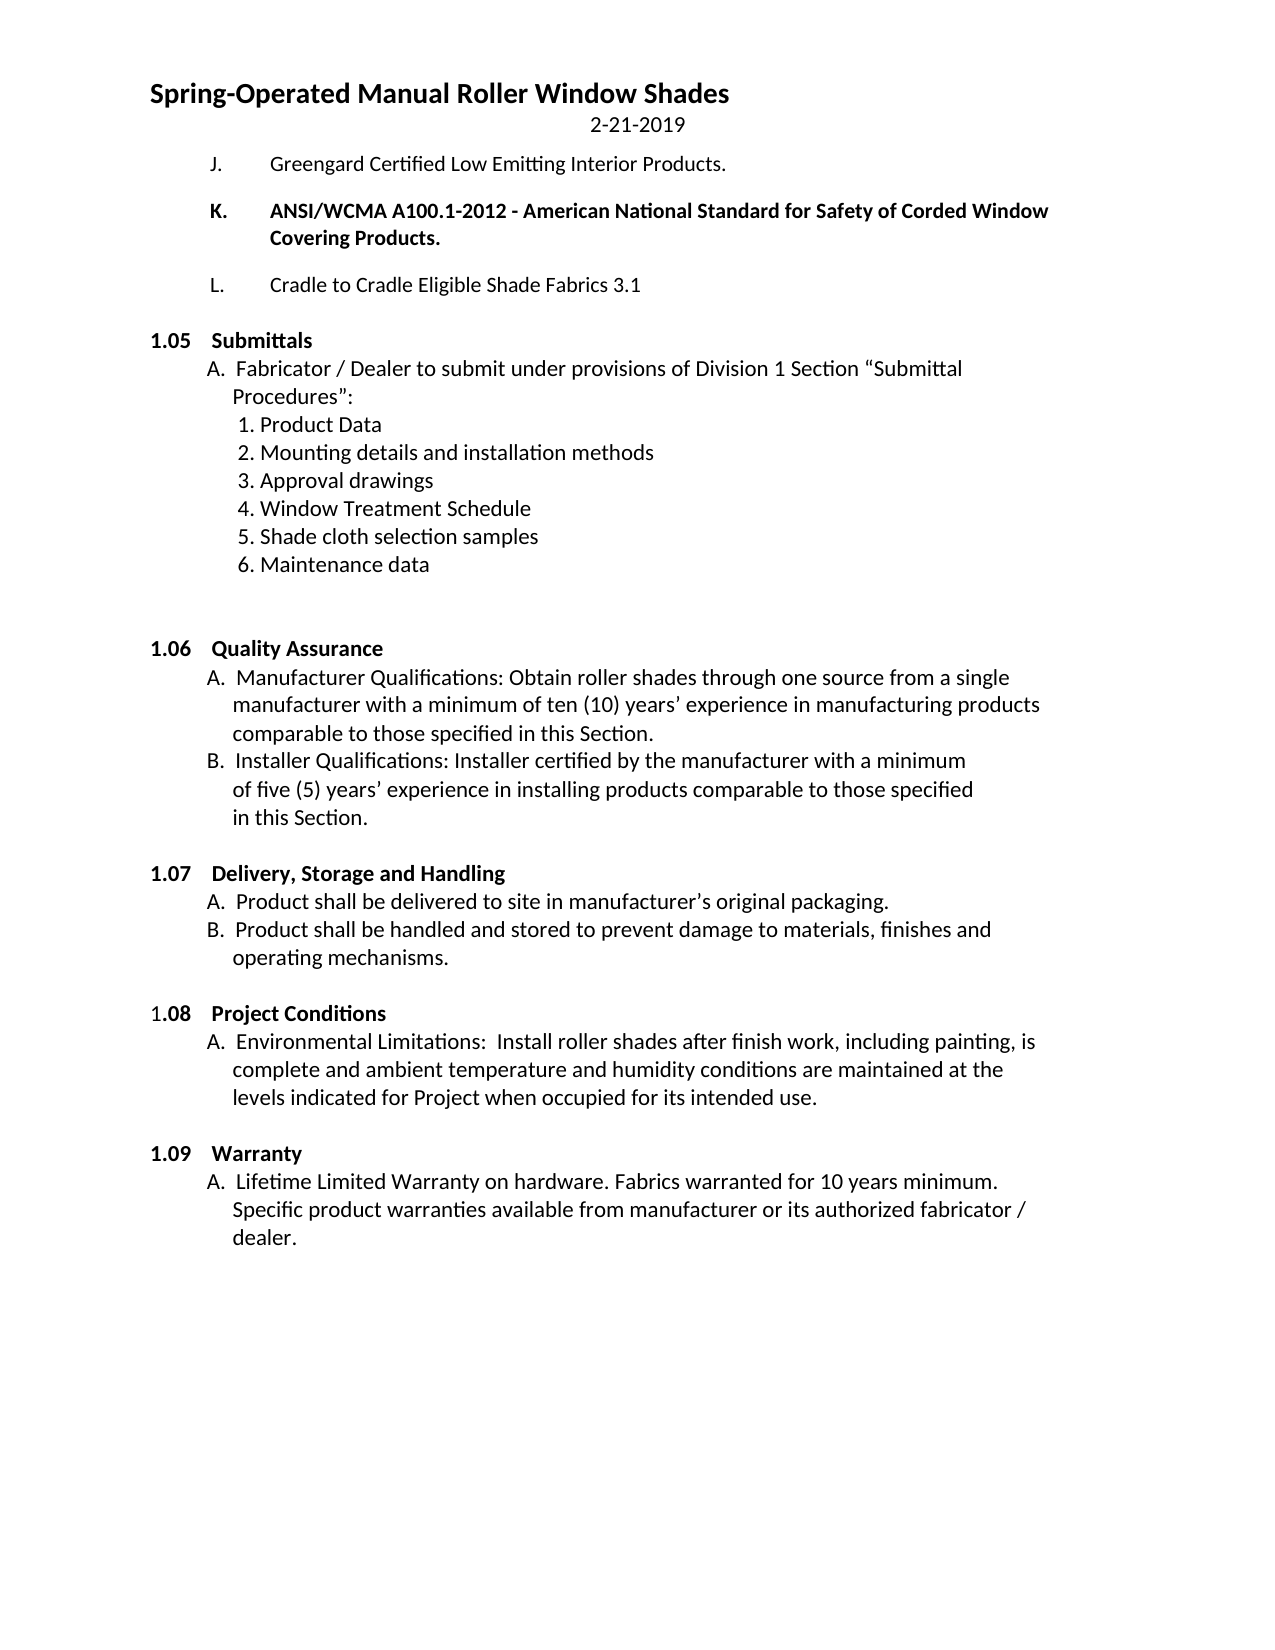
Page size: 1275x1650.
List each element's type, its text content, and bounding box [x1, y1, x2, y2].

text B. Product shall be handled and stored to prevent damage to materials, finishes and [150, 915, 1125, 943]
text in this Section. [150, 803, 1125, 831]
text 6. Maintenance data [150, 551, 1125, 578]
text 1.07 Delivery, Storage and Handling [150, 859, 1125, 887]
text levels indicated for Project when occupied for its intended use. [150, 1083, 1125, 1111]
text A. Fabricator / Dealer to submit under provisions of Division 1 Section “Submittal [150, 354, 1125, 382]
text manufacturer with a minimum of ten (10) years’ experience in manufacturing products [150, 691, 1125, 719]
text Procedures”: [150, 382, 1125, 410]
text complete and ambient temperature and humidity conditions are maintained at the [150, 1055, 1125, 1083]
text A. Environmental Limitations: Install roller shades after finish work, including painting, is [150, 1027, 1125, 1055]
text dealer. [150, 1223, 1125, 1251]
text of five (5) years’ experience in installing products comparable to those specified [150, 775, 1125, 803]
text Specific product warranties available from manufacturer or its authorized fabricator / [150, 1195, 1125, 1223]
text A. Lifetime Limited Warranty on hardware. Fabrics warranted for 10 years minimum. [150, 1167, 1125, 1195]
text 1.09 Warranty [150, 1139, 1125, 1167]
text 2. Mounting details and installation methods [150, 438, 1125, 466]
text A. Product shall be delivered to site in manufacturer’s original packaging. [150, 887, 1125, 915]
text Greengard Certified Low Emitting Interior Products. [210, 150, 1125, 177]
text ANSI/WCMA A100.1-2012 - American National Standard for Safety of Corded Window Covering Products. [210, 197, 1125, 251]
text B. Installer Qualifications: Installer certified by the manufacturer with a minimum [150, 747, 1125, 775]
text Cradle to Cradle Eligible Shade Fabrics 3.1 [210, 272, 1125, 298]
text A. Manufacturer Qualifications: Obtain roller shades through one source from a single [150, 663, 1125, 691]
text 1.08 Project Conditions [150, 999, 1125, 1027]
text comparable to those specified in this Section. [150, 719, 1125, 747]
text 4. Window Treatment Schedule [150, 494, 1125, 522]
text operating mechanisms. [150, 943, 1125, 971]
text 3. Approval drawings [150, 466, 1125, 494]
text 1.06 Quality Assurance [150, 634, 1125, 663]
text 5. Shade cloth selection samples [150, 522, 1125, 551]
text 1.05 Submittals [150, 326, 1125, 354]
text 1. Product Data [150, 410, 1125, 438]
